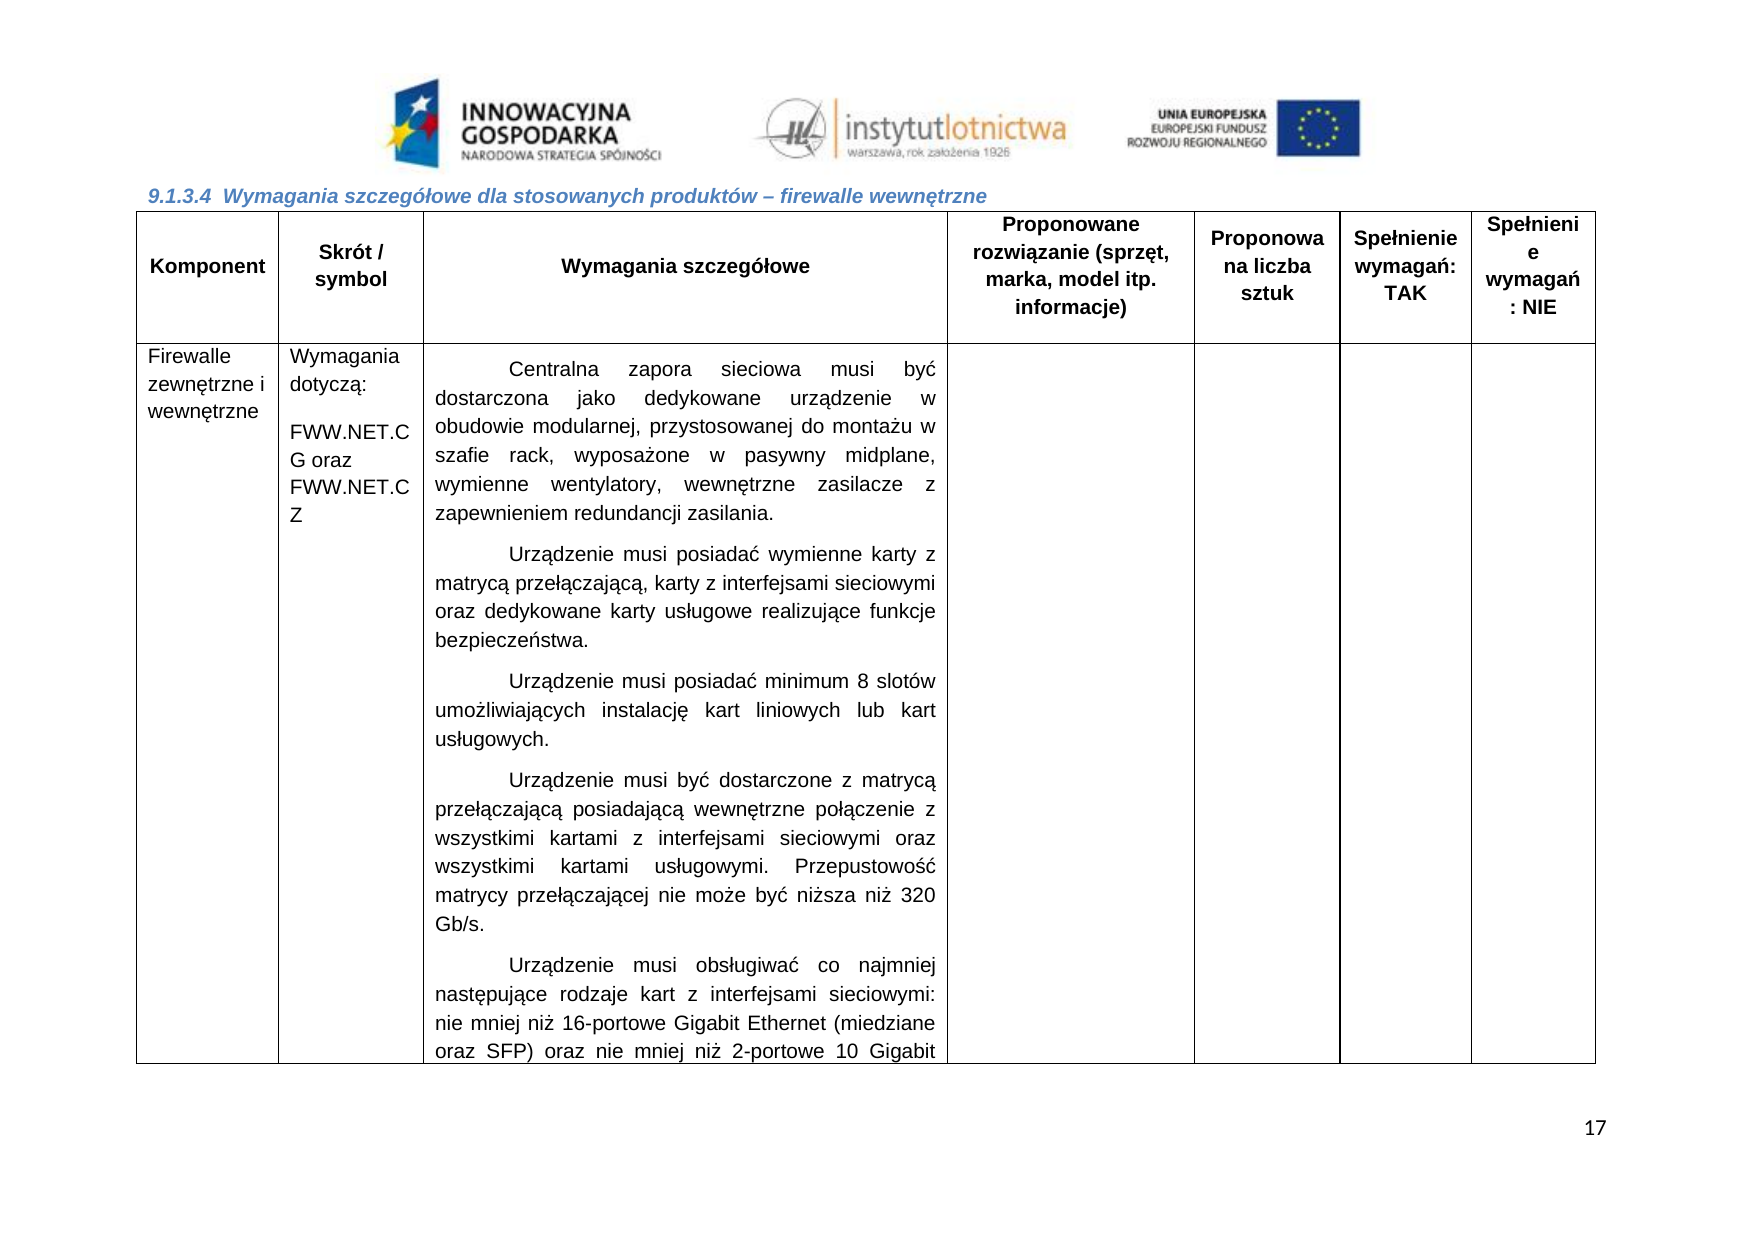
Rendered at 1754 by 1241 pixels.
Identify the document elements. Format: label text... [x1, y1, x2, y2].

subtitle Wymagania szczegółowe dla stosowanych produktów – firewalle wewnętrzne [148, 184, 1606, 208]
table_header Skrót / symbol [279, 212, 423, 343]
table_cell [948, 344, 1194, 1063]
picture [374, 73, 1380, 184]
table_header Spełnienie wymagań: NIE [1472, 212, 1595, 343]
table_header Wymagania szczegółowe [424, 212, 947, 343]
table_cell Wymagania dotyczą: FWW.NET.CG oraz FWW.NET.CZ [279, 344, 423, 1063]
table_header Komponent [137, 212, 278, 343]
table_cell Firewalle zewnętrzne i wewnętrzne [137, 344, 278, 1063]
table_cell [1472, 344, 1595, 1063]
table_cell [1341, 344, 1471, 1063]
table_header Spełnienie wymagań: TAK [1341, 212, 1471, 343]
table_header Proponowane rozwiązanie (sprzęt, marka, model itp. informacje) [948, 212, 1194, 343]
table_cell [1195, 344, 1339, 1063]
table_header Proponowana liczba sztuk [1195, 212, 1339, 343]
